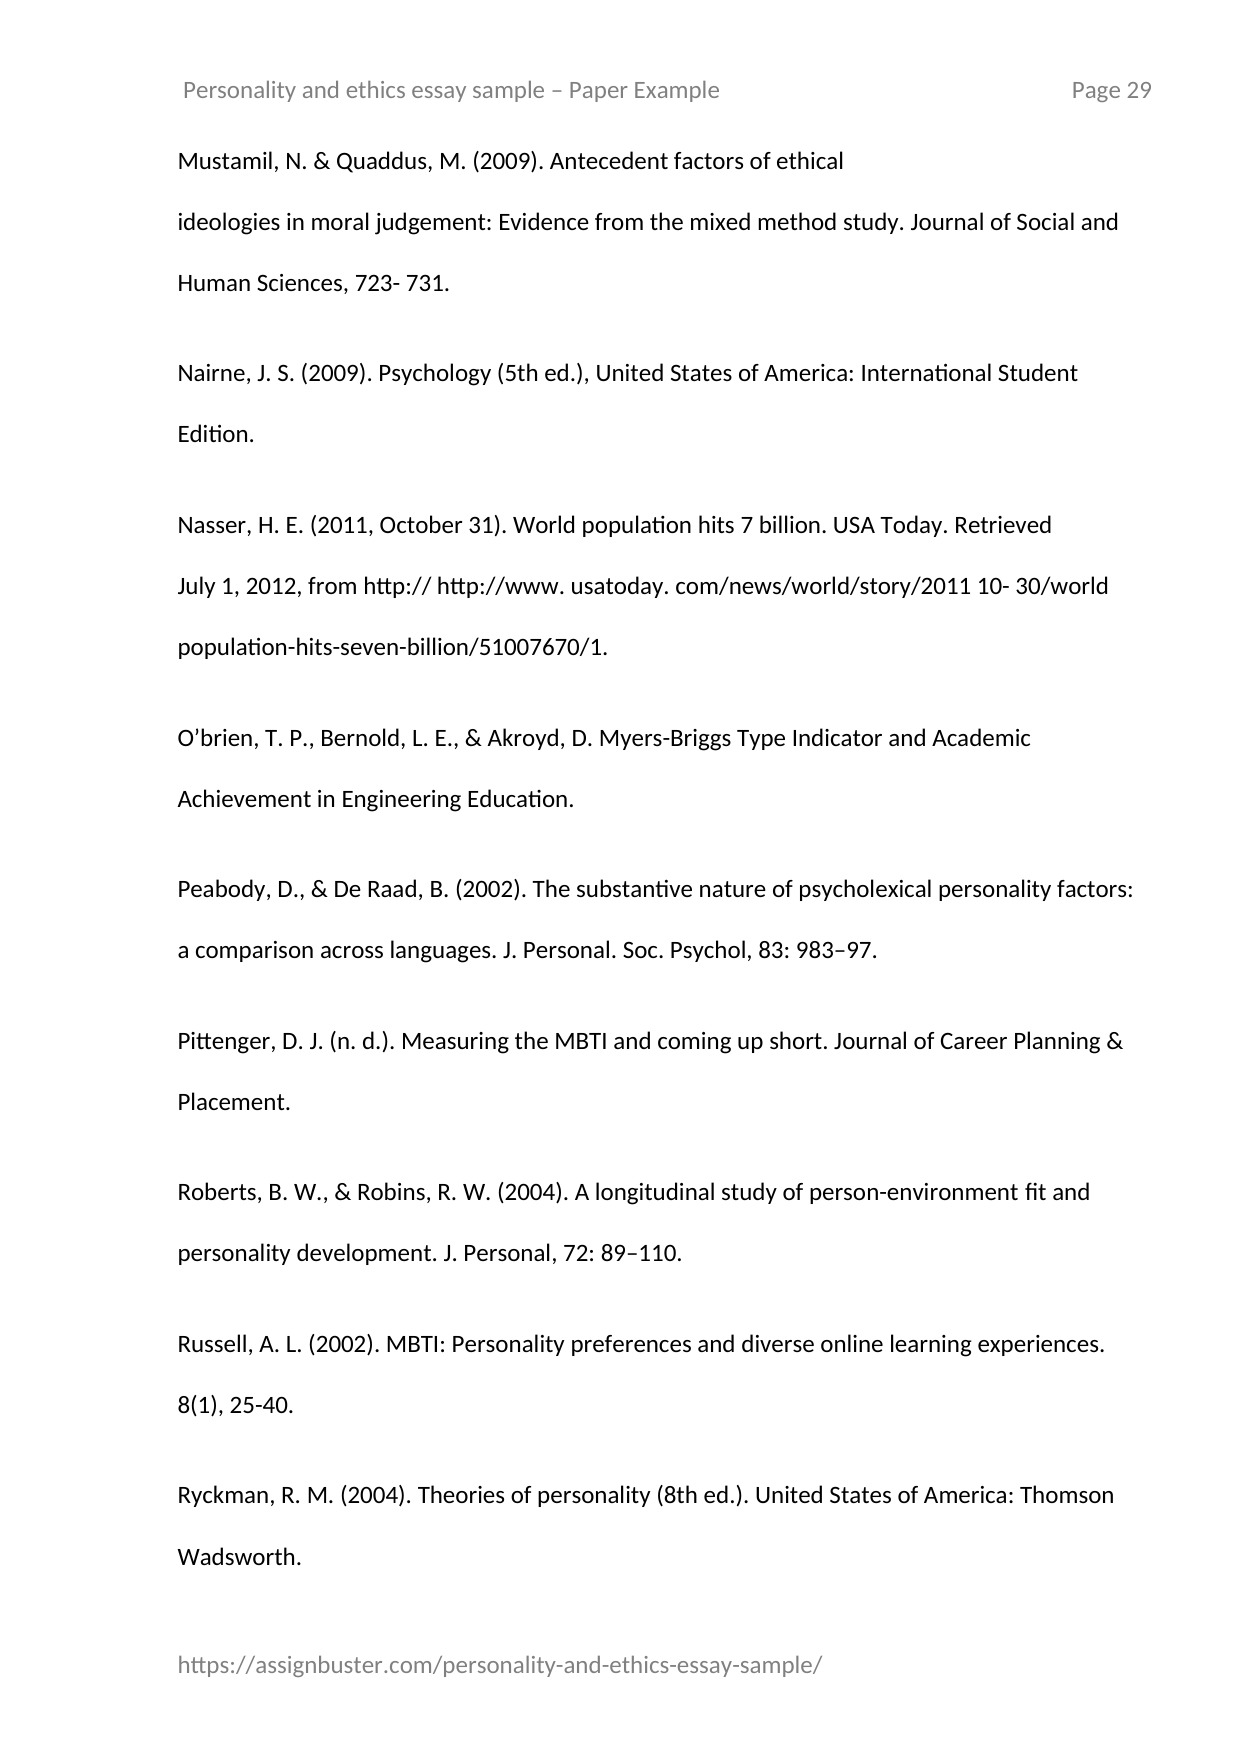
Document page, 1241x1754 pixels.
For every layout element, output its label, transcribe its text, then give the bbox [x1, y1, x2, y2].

text Pittenger, D. J. (n. d.). Measuring the MBTI and coming up short. Journal of Career Planning & Placement. [177, 1025, 1152, 1116]
text Peabody, D., & De Raad, B. (2002). The substantive nature of psycholexical personality factors: a comparison across languages. J. Personal. Soc. Psychol, 83: 983–97. [177, 873, 1152, 965]
text Nairne, J. S. (2009). Psychology (5th ed.), United States of America: International Student Edition. [177, 358, 1152, 449]
text Ryckman, R. M. (2004). Theories of personality (8th ed.). United States of America: Thomson Wadsworth. [177, 1479, 1152, 1571]
text Russell, A. L. (2002). MBTI: Personality preferences and diverse online learning experiences. 8(1), 25-40. [177, 1328, 1152, 1419]
text O’brien, T. P., Bernold, L. E., & Akroyd, D. Myers-Briggs Type Indicator and Academic Achievement in Engineering Education. [177, 722, 1152, 813]
text Roberts, B. W., & Robins, R. W. (2004). A longitudinal study of person-environment ﬁt and personality development. J. Personal, 72: 89–110. [177, 1176, 1152, 1268]
text Nasser, H. E. (2011, October 31). World population hits 7 billion. USA Today. Retrieved July 1, 2012, from http:// http://www. usatoday. com/news/world/story/2011 10- 30/world population-hits-seven-billion/51007670/1. [177, 509, 1152, 662]
text Mustamil, N. & Quaddus, M. (2009). Antecedent factors of ethical ideologies in moral judgement: Evidence from the mixed method study. Journal of Social and Human Sciences, 723- 731. [177, 145, 1152, 298]
